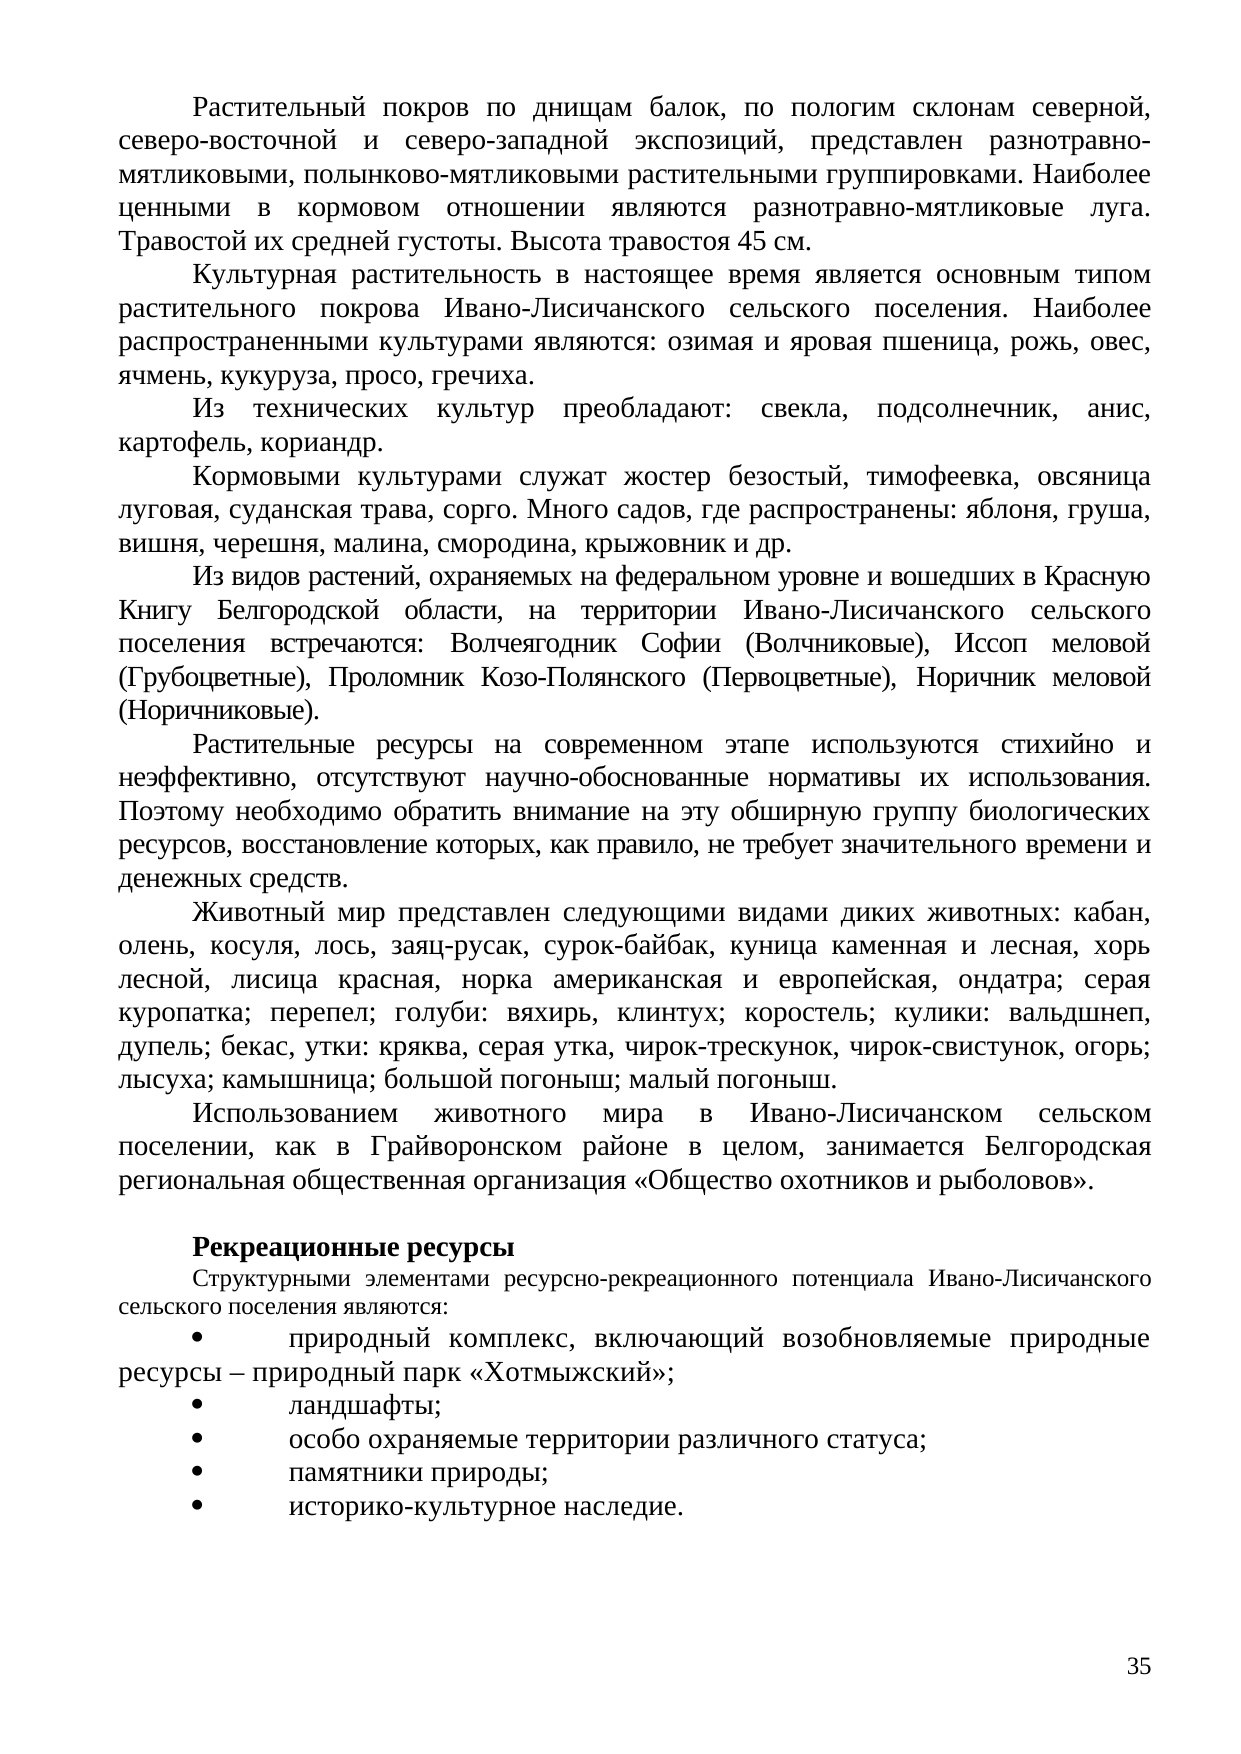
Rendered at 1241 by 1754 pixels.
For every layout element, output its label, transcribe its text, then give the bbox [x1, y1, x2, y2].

subtitle Рекреационные ресурсы [118, 1229, 1152, 1263]
list памятники природы; [118, 1454, 1152, 1488]
text Из видов растений, охраняемых на федеральном уровне и вошедших в Красную Книгу Белгородской области, на территории Ивано-Лисичанского сельского поселения встречаются: Волчеягодник Софии (Волчниковые), Иссоп меловой (Грубоцветные), Проломник Козо-Полянского (Первоцветные), Норичник меловой (Норичниковые). [118, 558, 1152, 726]
text Структурными элементами ресурсно-рекреационного потенциала Ивано-Лисичанского сельского поселения являются: [118, 1263, 1152, 1320]
text Животный мир представлен следующими видами диких животных: кабан, олень, косуля, лось, заяц-русак, сурок-байбак, куница каменная и лесная, хорь лесной, лисица красная, норка американская и европейская, ондатра; серая куропатка; перепел; голуби: вяхирь, клинтух; коростель; кулики: вальдшнеп, дупель; бекас, утки: кряква, серая утка, чирок-трескунок, чирок-свистунок, огорь; лысуха; камышница; большой погоныш; малый погоныш. [118, 894, 1152, 1095]
list природный комплекс, включающий возобновляемые природные ресурсы – природный парк «Хотмыжский»; [118, 1320, 1152, 1387]
text Кормовыми культурами служат жостер безостый, тимофеевка, овсяница луговая, суданская трава, сорго. Много садов, где распространены: яблоня, груша, вишня, черешня, малина, смородина, крыжовник и др. [118, 458, 1152, 558]
list особо охраняемые территории различного статуса; [118, 1421, 1152, 1454]
list ландшафты; [118, 1387, 1152, 1421]
text Использованием животного мира в Ивано-Лисичанском сельском поселении, как в Грайворонском районе в целом, занимается Белгородская региональная общественная организация «Общество охотников и рыболовов». [118, 1095, 1152, 1196]
text Культурная растительность в настоящее время является основным типом растительного покрова Ивано-Лисичанского сельского поселения. Наиболее распространенными культурами являются: озимая и яровая пшеница, рожь, овес, ячмень, кукуруза, просо, гречиха. [118, 256, 1152, 391]
text Из технических культур преобладают: свекла, подсолнечник, анис, картофель, кориандр. [118, 391, 1152, 458]
list историко-культурное наследие. [118, 1488, 1152, 1522]
text Растительный покров по днищам балок, по пологим склонам северной, северо-восточной и северо-западной экспозиций, представлен разнотравно-мятликовыми, полынково-мятликовыми растительными группировками. Наиболее ценными в кормовом отношении являются разнотравно-мятликовые луга. Травостой их средней густоты. Высота травостоя 45 см. [118, 89, 1152, 256]
text Растительные ресурсы на современном этапе используются стихийно и неэффективно, отсутствуют научно-обоснованные нормативы их использования. Поэтому необходимо обратить внимание на эту обширную группу биологических ресурсов, восстановление которых, как правило, не требует значительного времени и денежных средств. [118, 726, 1152, 894]
